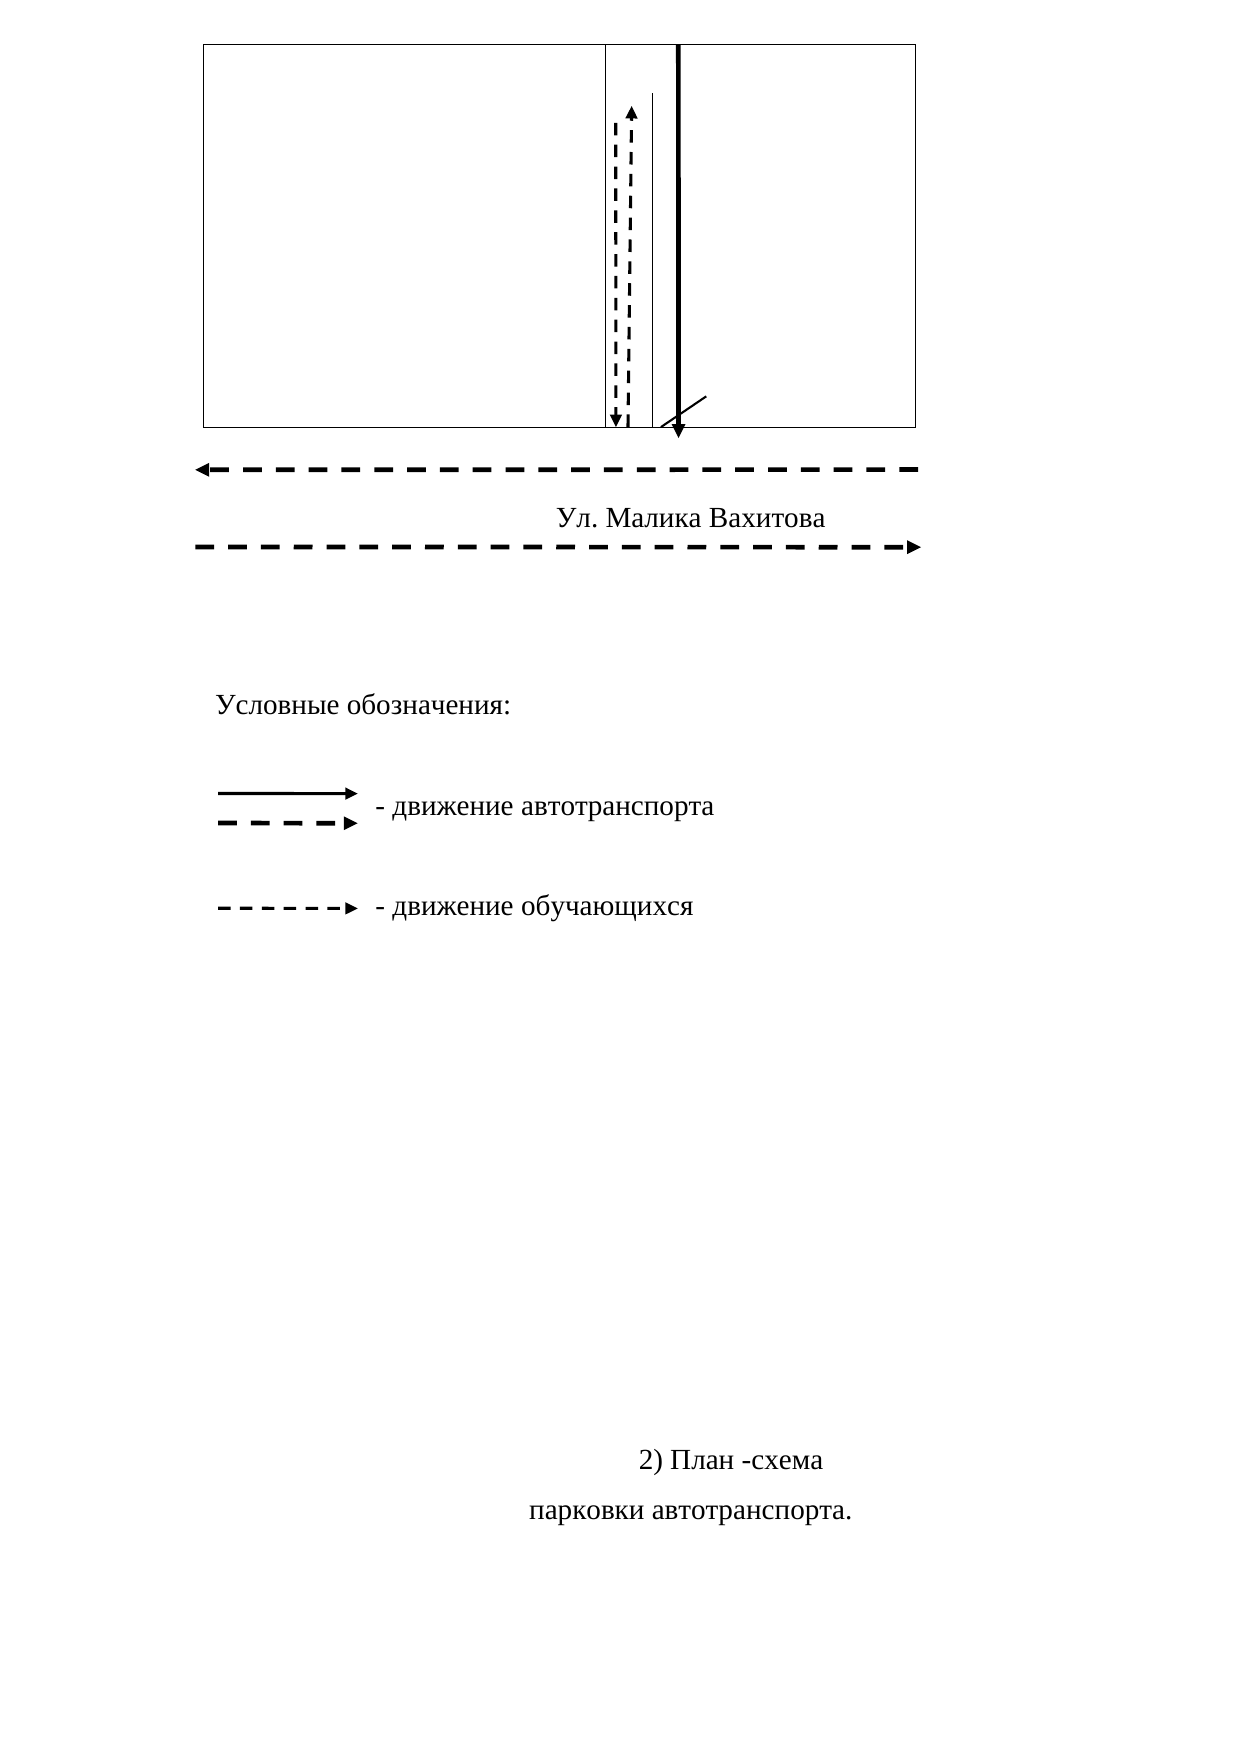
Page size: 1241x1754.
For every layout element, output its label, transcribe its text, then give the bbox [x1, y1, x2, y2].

text парковки автотранспорта. [215, 1492, 1166, 1526]
table_cell [204, 45, 605, 427]
text Условные обозначения: [215, 687, 1166, 721]
text - движение обучающихся [215, 888, 1166, 922]
text 2) План -схема [295, 1442, 1166, 1475]
text Ул. Малика Вахитова [215, 500, 1166, 534]
text - движение автотранспорта [215, 788, 1166, 821]
